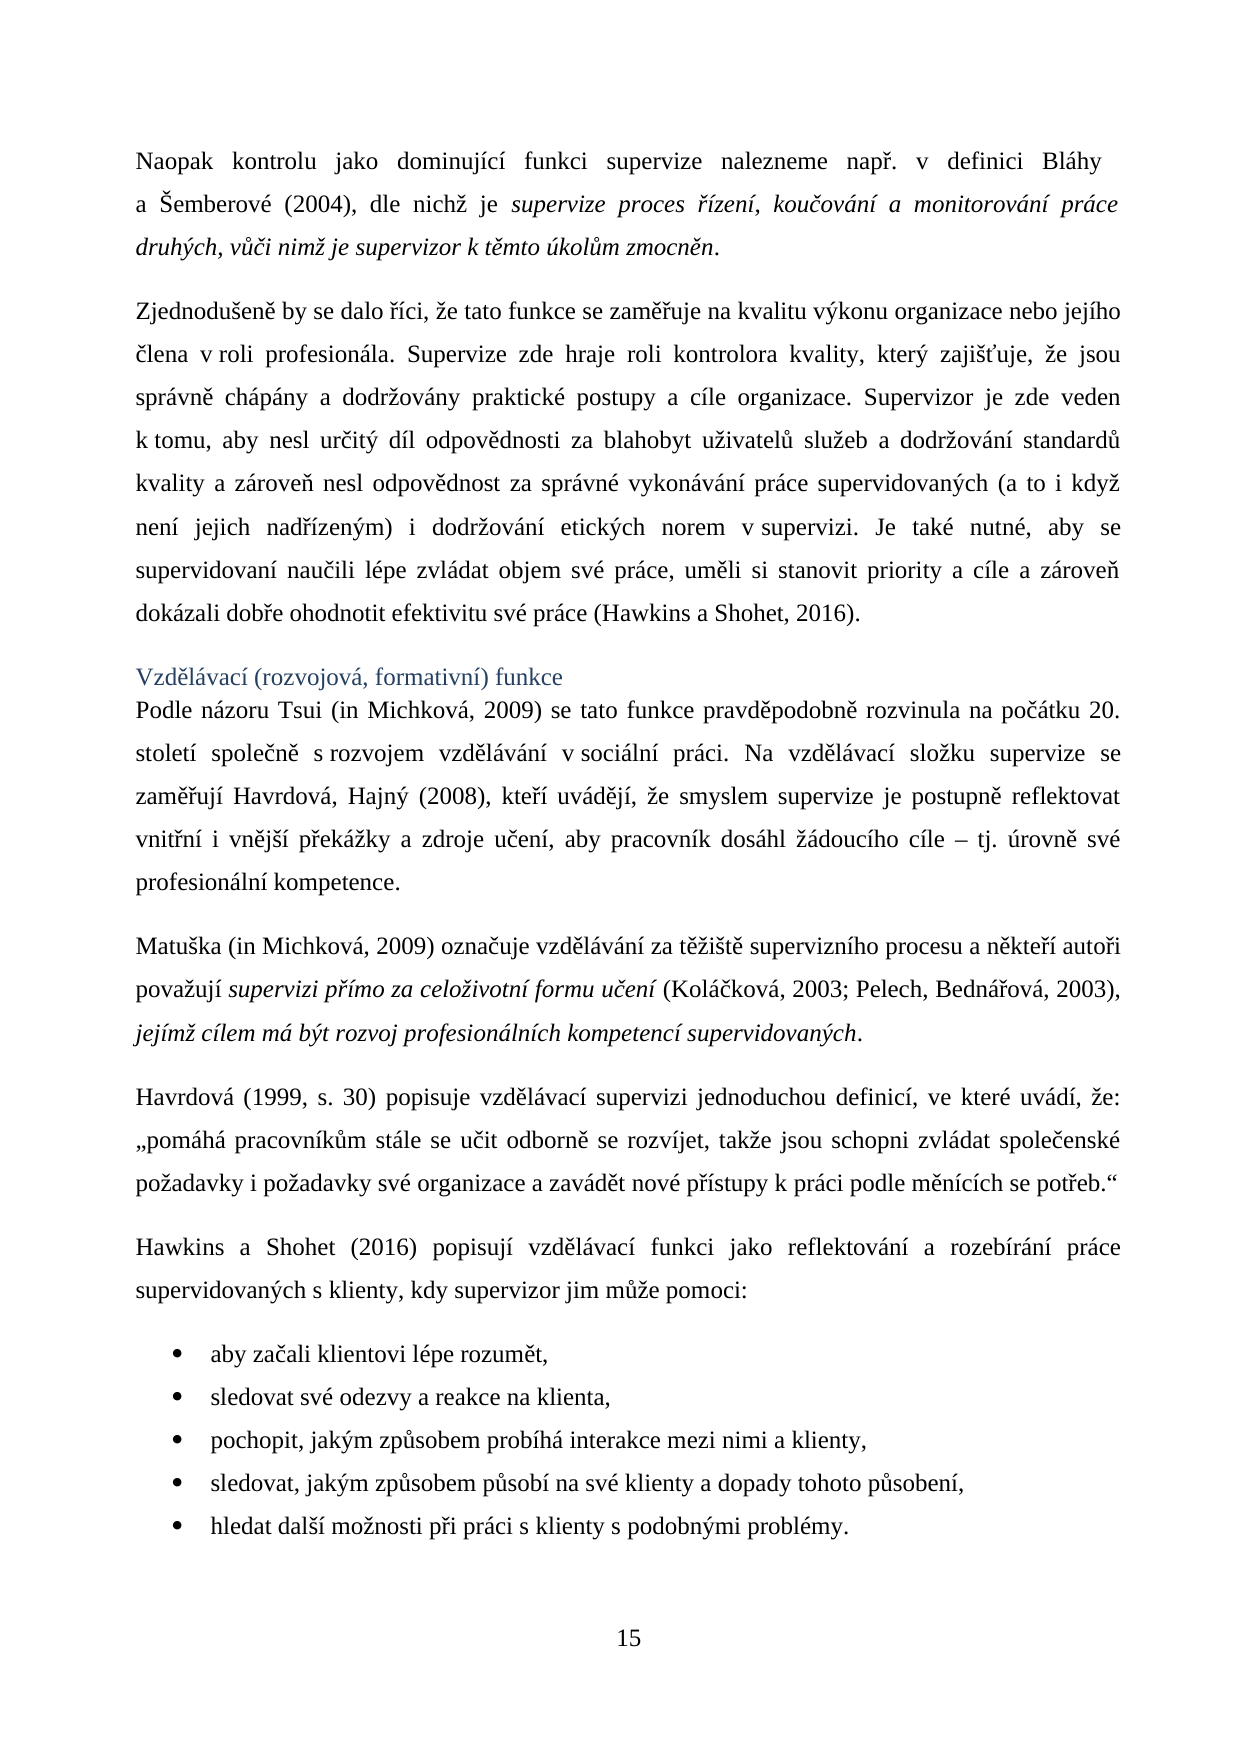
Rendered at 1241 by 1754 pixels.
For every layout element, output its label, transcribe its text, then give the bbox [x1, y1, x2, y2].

text Havrdová (1999, s. 30) popisuje vzdělávací supervizi jednoduchou definicí, ve které uvádí, že: „pomáhá pracovníkům stále se učit odborně se rozvíjet, takže jsou schopni zvládat společenské požadavky i požadavky své organizace a zavádět nové přístupy k práci podle měnících se potřeb.“ [135, 1082, 1121, 1197]
subtitle Vzdělávací (rozvojová, formativní) funkce [135, 662, 1121, 691]
list sledovat své odezvy a reakce na klienta, [173, 1382, 1121, 1411]
text Naopak kontrolu jako dominující funkci supervize nalezneme např. v definici Bláhy a Šemberové (2004), dle nichž je supervize proces řízení, koučování a monitorování práce druhých, vůči nimž je supervizor k těmto úkolům zmocněn. [135, 146, 1121, 261]
list pochopit, jakým způsobem probíhá interakce mezi nimi a klienty, [173, 1425, 1121, 1454]
text Hawkins a Shohet (2016) popisují vzdělávací funkci jako reflektování a rozebírání práce supervidovaných s klienty, kdy supervizor jim může pomoci: [135, 1232, 1121, 1304]
list hledat další možnosti při práci s klienty s podobnými problémy. [173, 1511, 1121, 1540]
text Zjednodušeně by se dalo říci, že tato funkce se zaměřuje na kvalitu výkonu organizace nebo jejího člena v roli profesionála. Supervize zde hraje roli kontrolora kvality, který zajišťuje, že jsou správně chápány a dodržovány praktické postupy a cíle organizace. Supervizor je zde veden k tomu, aby nesl určitý díl odpovědnosti za blahobyt uživatelů služeb a dodržování standardů kvality a zároveň nesl odpovědnost za správné vykonávání práce supervidovaných (a to i když není jejich nadřízeným) i dodržování etických norem v supervizi. Je také nutné, aby se supervidovaní naučili lépe zvládat objem své práce, uměli si stanovit priority a cíle a zároveň dokázali dobře ohodnotit efektivitu své práce (Hawkins a Shohet, 2016). [135, 296, 1121, 627]
list sledovat, jakým způsobem působí na své klienty a dopady tohoto působení, [173, 1468, 1121, 1497]
list aby začali klientovi lépe rozumět, [173, 1339, 1121, 1368]
text Podle názoru Tsui (in Michková, 2009) se tato funkce pravděpodobně rozvinula na počátku 20. století společně s rozvojem vzdělávání v sociální práci. Na vzdělávací složku supervize se zaměřují Havrdová, Hajný (2008), kteří uvádějí, že smyslem supervize je postupně reflektovat vnitřní i vnější překážky a zdroje učení, aby pracovník dosáhl žádoucího cíle – tj. úrovně své profesionální kompetence. [135, 695, 1121, 896]
text Matuška (in Michková, 2009) označuje vzdělávání za těžiště supervizního procesu a někteří autoři považují supervizi přímo za celoživotní formu učení (Koláčková, 2003; Pelech, Bednářová, 2003), jejímž cílem má být rozvoj profesionálních kompetencí supervidovaných. [135, 931, 1121, 1046]
